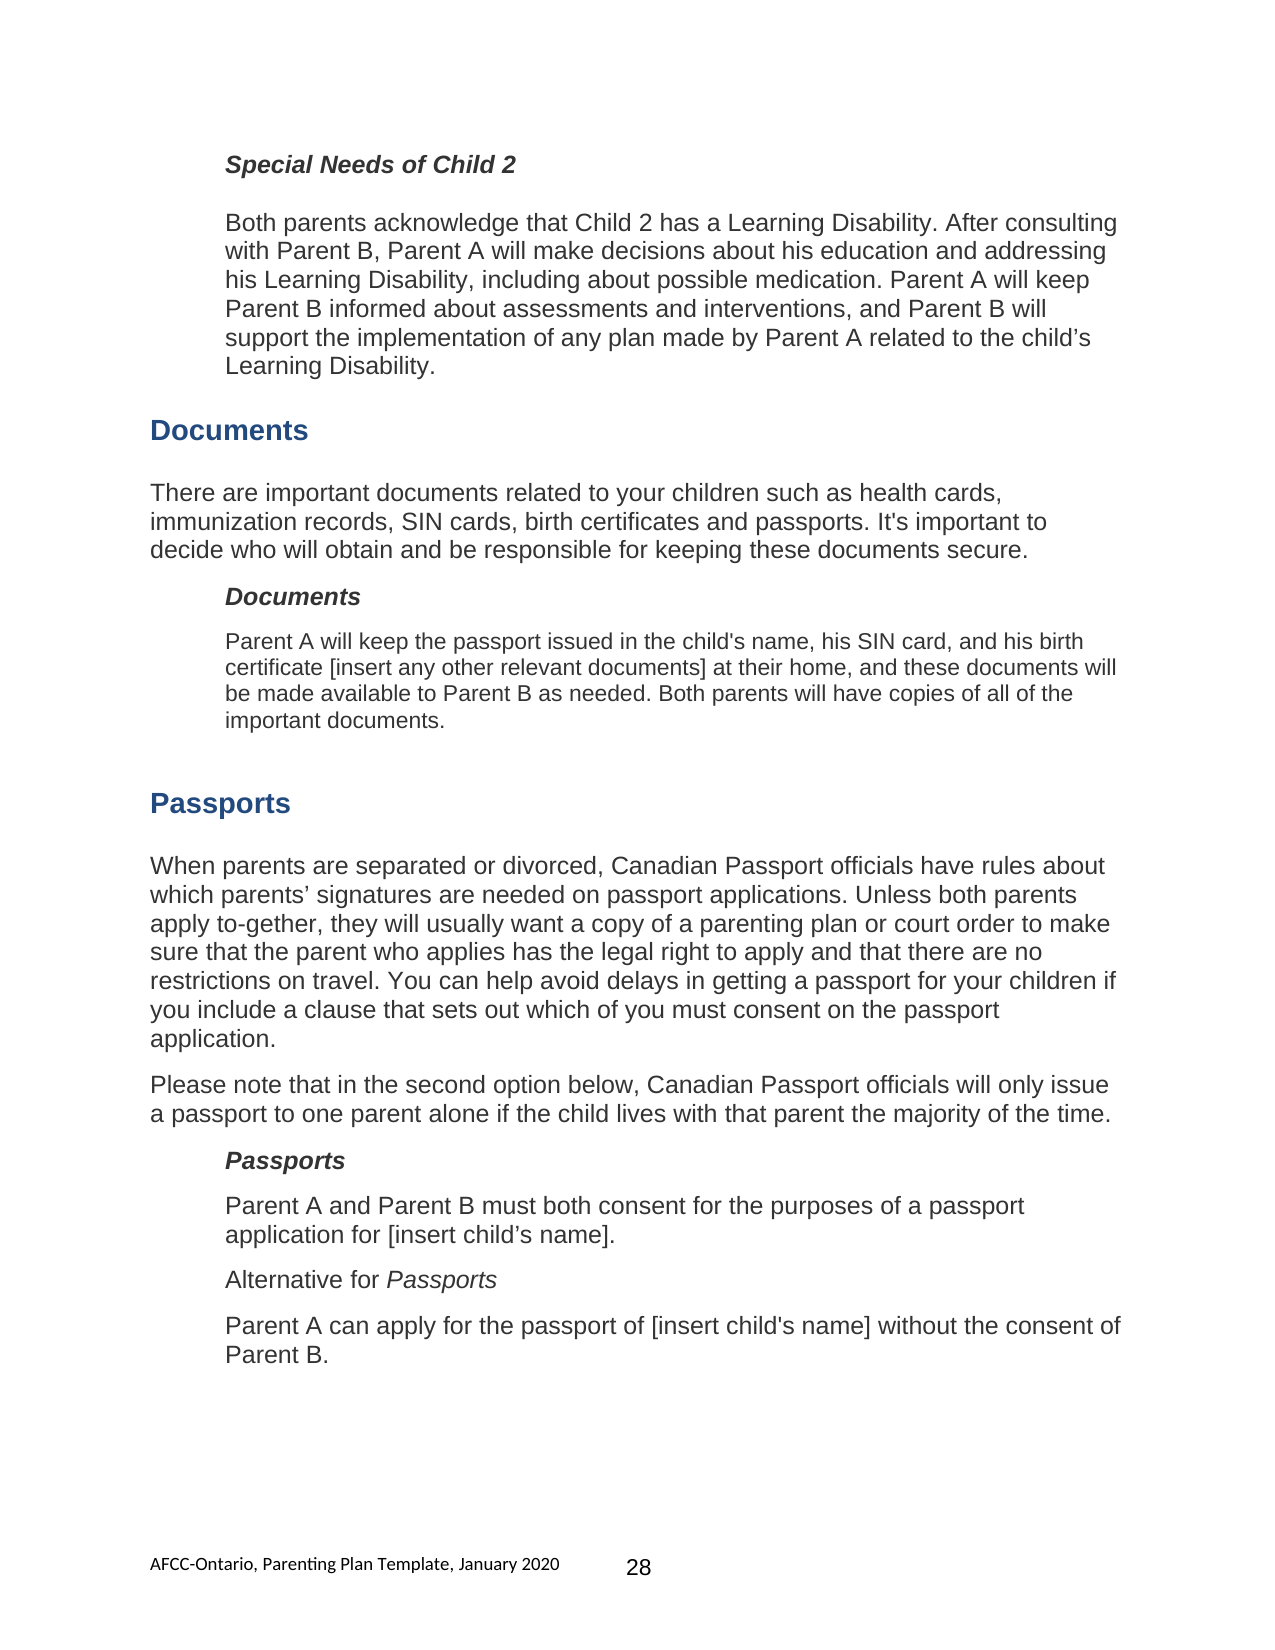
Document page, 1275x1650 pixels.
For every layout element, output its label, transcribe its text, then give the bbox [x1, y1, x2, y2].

text Parent A and Parent B must both consent for the purposes of a passport application for [insert child’s name]. [225, 1191, 1028, 1249]
subtitle Documents [150, 413, 1192, 446]
text There are important documents related to your children such as health cards, immunization records, SIN cards, birth certificates and passports. It's important to decide who will obtain and be responsible for keeping these documents secure. [150, 478, 1050, 564]
subtitle Passports [150, 786, 1192, 819]
text Please note that in the second option below, Canadian Passport officials will only issue a passport to one parent alone if the child lives with that parent the majority of the time. [150, 1070, 1112, 1128]
subtitle Passports [225, 1146, 1192, 1174]
text Alternative for Passports [225, 1265, 1192, 1294]
subtitle Documents [225, 582, 1192, 611]
subtitle Special Needs of Child 2 [225, 150, 1192, 179]
text Parent A will keep the passport issued in the child's name, his SIN card, and his birth certificate [insert any other relevant documents] at their home, and these documents will be made available to Parent B as needed. Both parents will have copies of all of the important documents. [225, 628, 1119, 733]
text Parent A can apply for the passport of [insert child's name] without the consent of Parent B. [225, 1311, 1124, 1368]
text When parents are separated or divorced, Canadian Passport officials have rules about which parents’ signatures are needed on passport applications. Unless both parents apply to-gether, they will usually want a copy of a parenting plan or court order to make sure that the parent who applies has the legal right to apply and that there are no restrictions on travel. You can help avoid delays in getting a passport for your children if you include a clause that sets out which of you must consent on the passport application. [150, 851, 1119, 1052]
text Both parents acknowledge that Child 2 has a Learning Disability. After consulting with Parent B, Parent A will make decisions about his education and addressing his Learning Disability, including about possible medication. Parent A will keep Parent B informed about assessments and interventions, and Parent B will support the implementation of any plan made by Parent A related to the child’s Learning Disability. [225, 207, 1121, 380]
